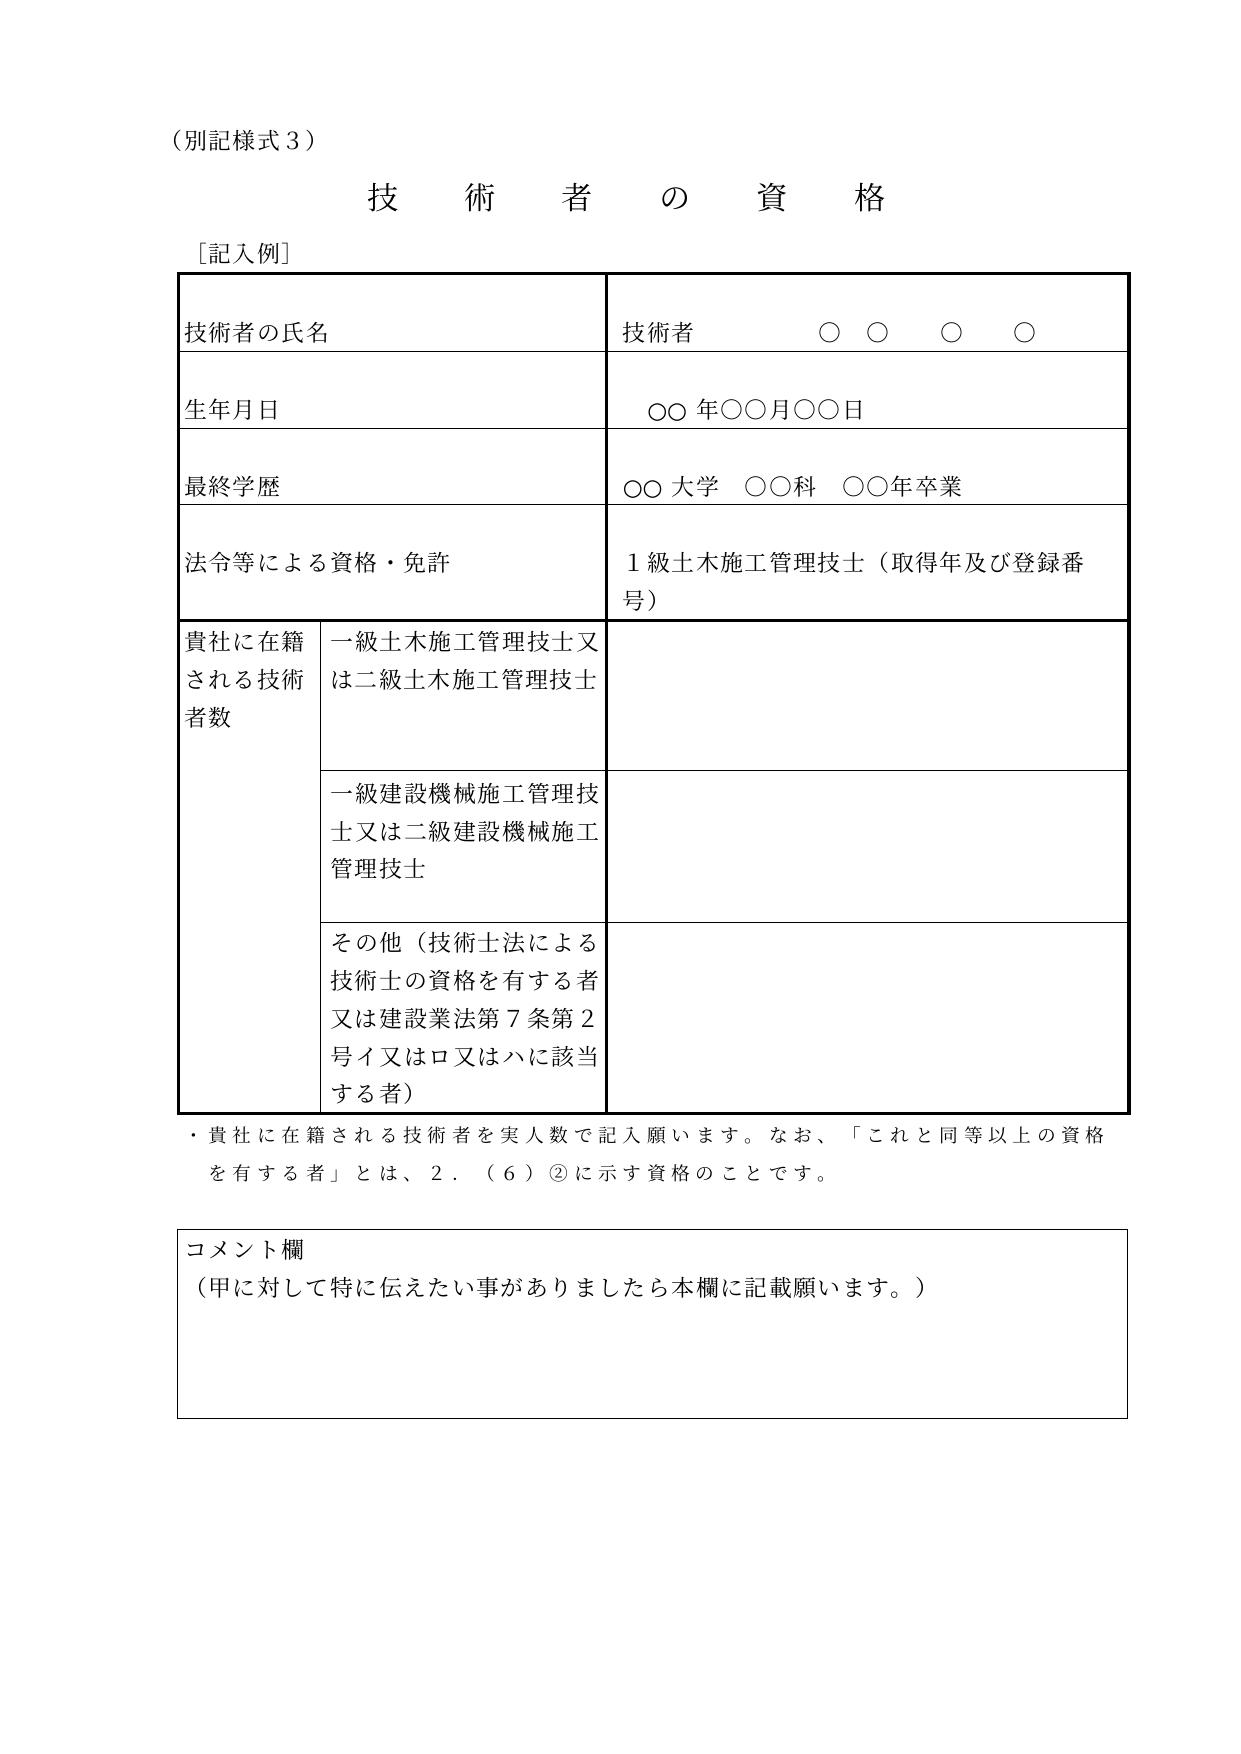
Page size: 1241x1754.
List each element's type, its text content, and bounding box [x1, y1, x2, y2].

table_cell [608, 622, 1127, 770]
table_cell ○○大学 ○○科 ○○年卒業 [608, 429, 1127, 504]
table_cell その他（技術士法による技術士の資格を有する者又は建設業法第７条第２号イ又はロ又はハに該当する者） [321, 923, 605, 1112]
text （別記様式３） [159, 121, 1110, 158]
table_cell [608, 923, 1127, 1112]
table_cell [608, 771, 1127, 922]
table_cell 最終学歴 [180, 429, 605, 504]
table_header 技術者の氏名 [180, 275, 605, 351]
table_cell 一級建設機械施工管理技士又は二級建設機械施工管理技士 [321, 771, 605, 922]
table_header 技術者 ○ ○ ○ ○ [608, 275, 1127, 351]
table_cell 法令等による資格・免許 [180, 505, 605, 618]
text ［記入例］ [159, 234, 1110, 272]
table_header コメント欄 （甲に対して特に伝えたい事がありましたら本欄に記載願います。） [178, 1230, 1127, 1418]
table_cell 生年月日 [180, 352, 605, 427]
table_cell 貴社に在籍される技術者数 [180, 622, 320, 1112]
table_cell 一級土木施工管理技士又は二級土木施工管理技士 [321, 622, 605, 770]
text 技 術 者 の 資 格 [159, 158, 1110, 234]
table_cell １級土木施工管理技士（取得年及び登録番号） [608, 505, 1127, 618]
text ・貴社に在籍される技術者を実人数で記入願います。なお、「これと同等以上の資格を有する者」とは、２．（６）②に示す資格のことです。 [159, 1115, 1110, 1191]
table_cell ○○年○○月○○日 [608, 352, 1127, 427]
